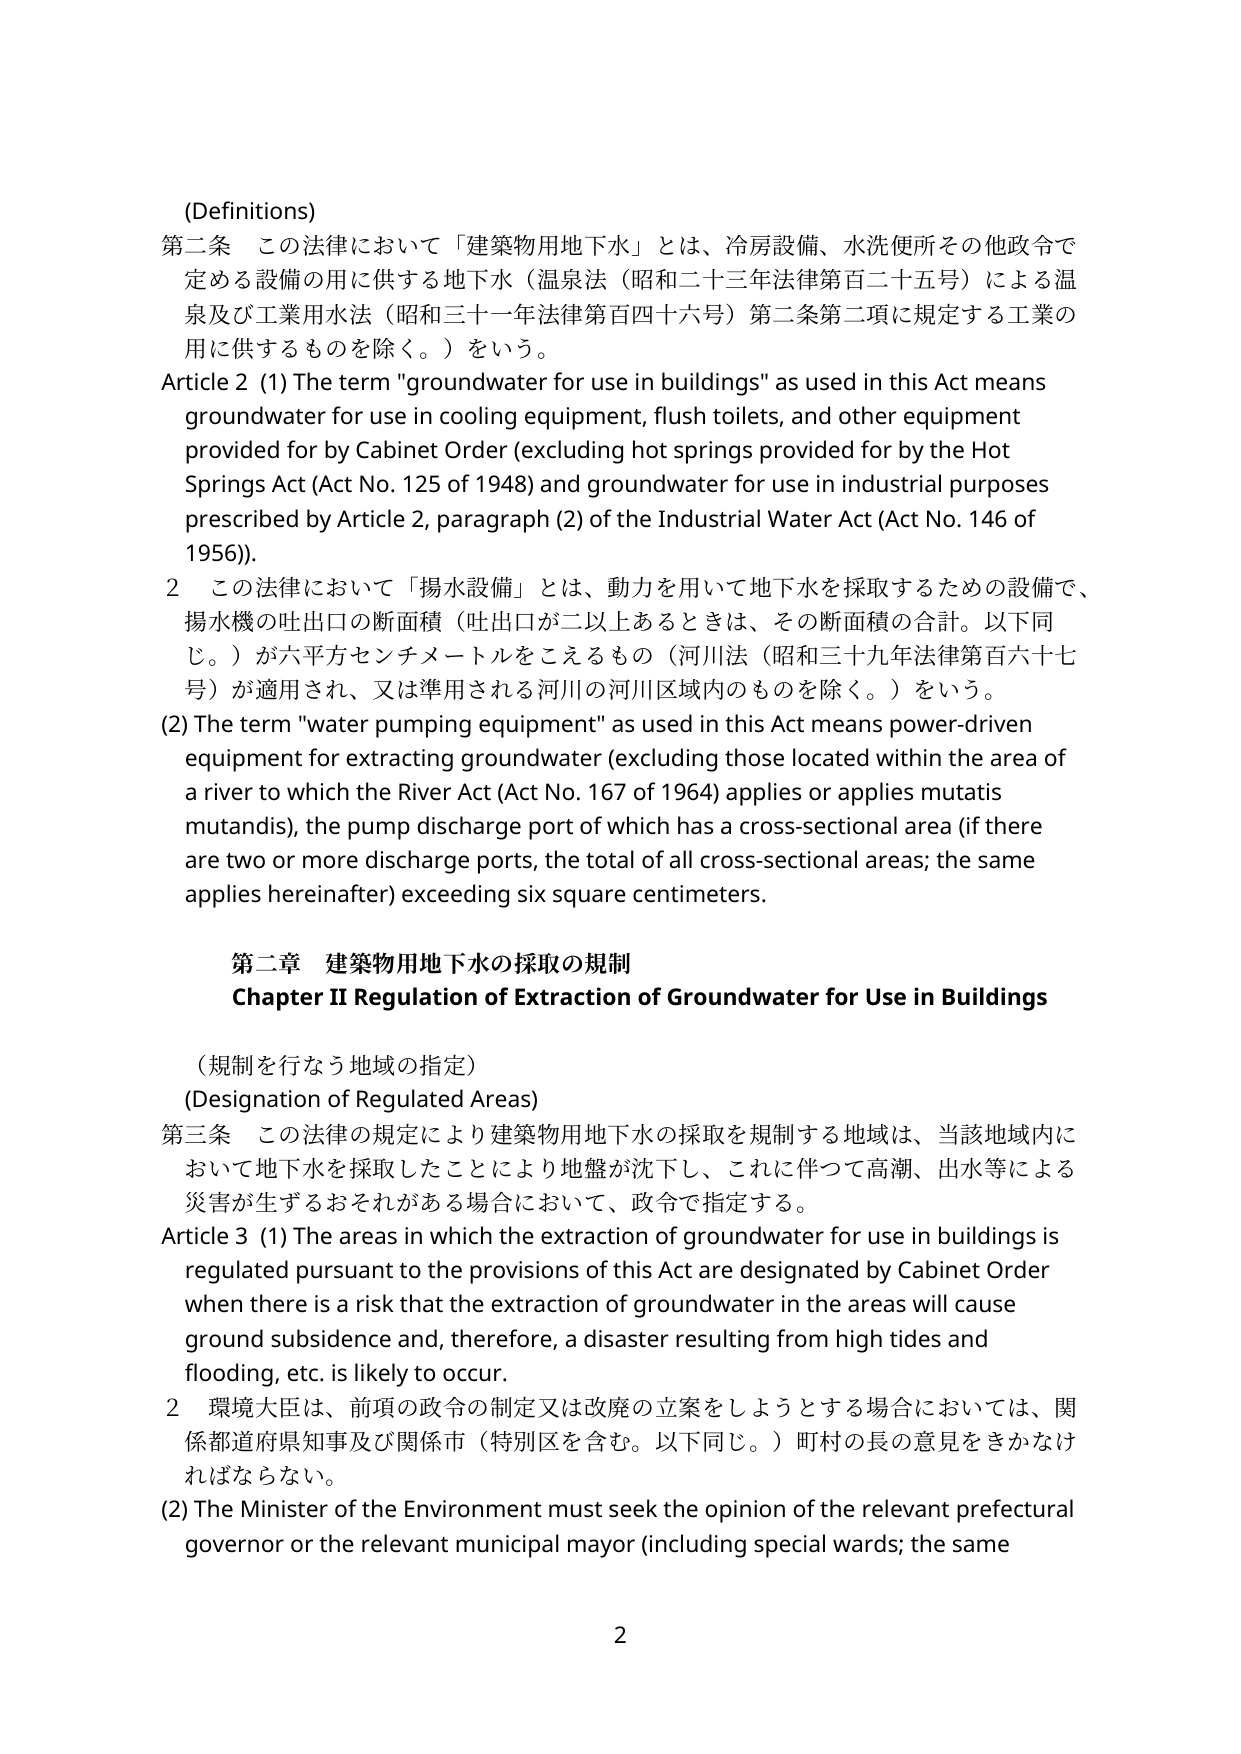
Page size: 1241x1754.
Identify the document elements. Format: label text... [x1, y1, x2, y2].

text 第二章 建築物用地下水の採取の規制 [230, 945, 1079, 979]
text （規制を行なう地域の指定） [184, 1048, 1079, 1082]
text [161, 1492, 1079, 1560]
text Article 3 (1) The areas in which the extraction of groundwater for use in buildings is regulated pursuant to the provisions of this Act are designated by Cabinet Order when there is a risk that the extraction of groundwater in the areas will cause ground subsidence and, therefore, a disaster resulting from high tides and flooding, etc. is likely to occur. [161, 1219, 1079, 1389]
text 第三条 この法律の規定により建築物用地下水の採取を規制する地域は、当該地域内において地下水を採取したことにより地盤が沈下し、これに伴つて高潮、出水等による災害が生ずるおそれがある場合において、政令で指定する。 [161, 1116, 1079, 1219]
text ２ この法律において「揚水設備」とは、動力を用いて地下水を採取するための設備で、揚水機の吐出口の断面積（吐出口が二以上あるときは、その断面積の合計。以下同じ。）が六平方センチメートルをこえるもの（河川法（昭和三十九年法律第百六十七号）が適用され、又は準用される河川の河川区域内のものを除く。）をいう。 [161, 569, 1079, 706]
text ２ 環境大臣は、前項の政令の制定又は改廃の立案をしようとする場合においては、関係都道府県知事及び関係市（特別区を含む。以下同じ。）町村の長の意見をきかなければならない。 [161, 1389, 1079, 1492]
text (Designation of Regulated Areas) [184, 1082, 1079, 1116]
text 第二条 この法律において「建築物用地下水」とは、冷房設備、水洗便所その他政令で定める設備の用に供する地下水（温泉法（昭和二十三年法律第百二十五号）による温泉及び工業用水法（昭和三十一年法律第百四十六号）第二条第二項に規定する工業の用に供するものを除く。）をいう。 [161, 228, 1079, 364]
text (2) The term "water pumping equipment" as used in this Act means power-driven equipment for extracting groundwater (excluding those located within the area of a river to which the River Act (Act No. 167 of 1964) applies or applies mutatis mutandis), the pump discharge port of which has a cross-sectional area (if there are two or more discharge ports, the total of all cross-sectional areas; the same applies hereinafter) exceeding six square centimeters. [161, 706, 1079, 911]
text Article 2 (1) The term "groundwater for use in buildings" as used in this Act means groundwater for use in cooling equipment, flush toilets, and other equipment provided for by Cabinet Order (excluding hot springs provided for by the Hot Springs Act (Act No. 125 of 1948) and groundwater for use in industrial purposes prescribed by Article 2, paragraph (2) of the Industrial Water Act (Act No. 146 of 1956)). [161, 364, 1079, 569]
text Chapter II Regulation of Extraction of Groundwater for Use in Buildings [230, 979, 1079, 1014]
text (Definitions) [184, 194, 1079, 228]
